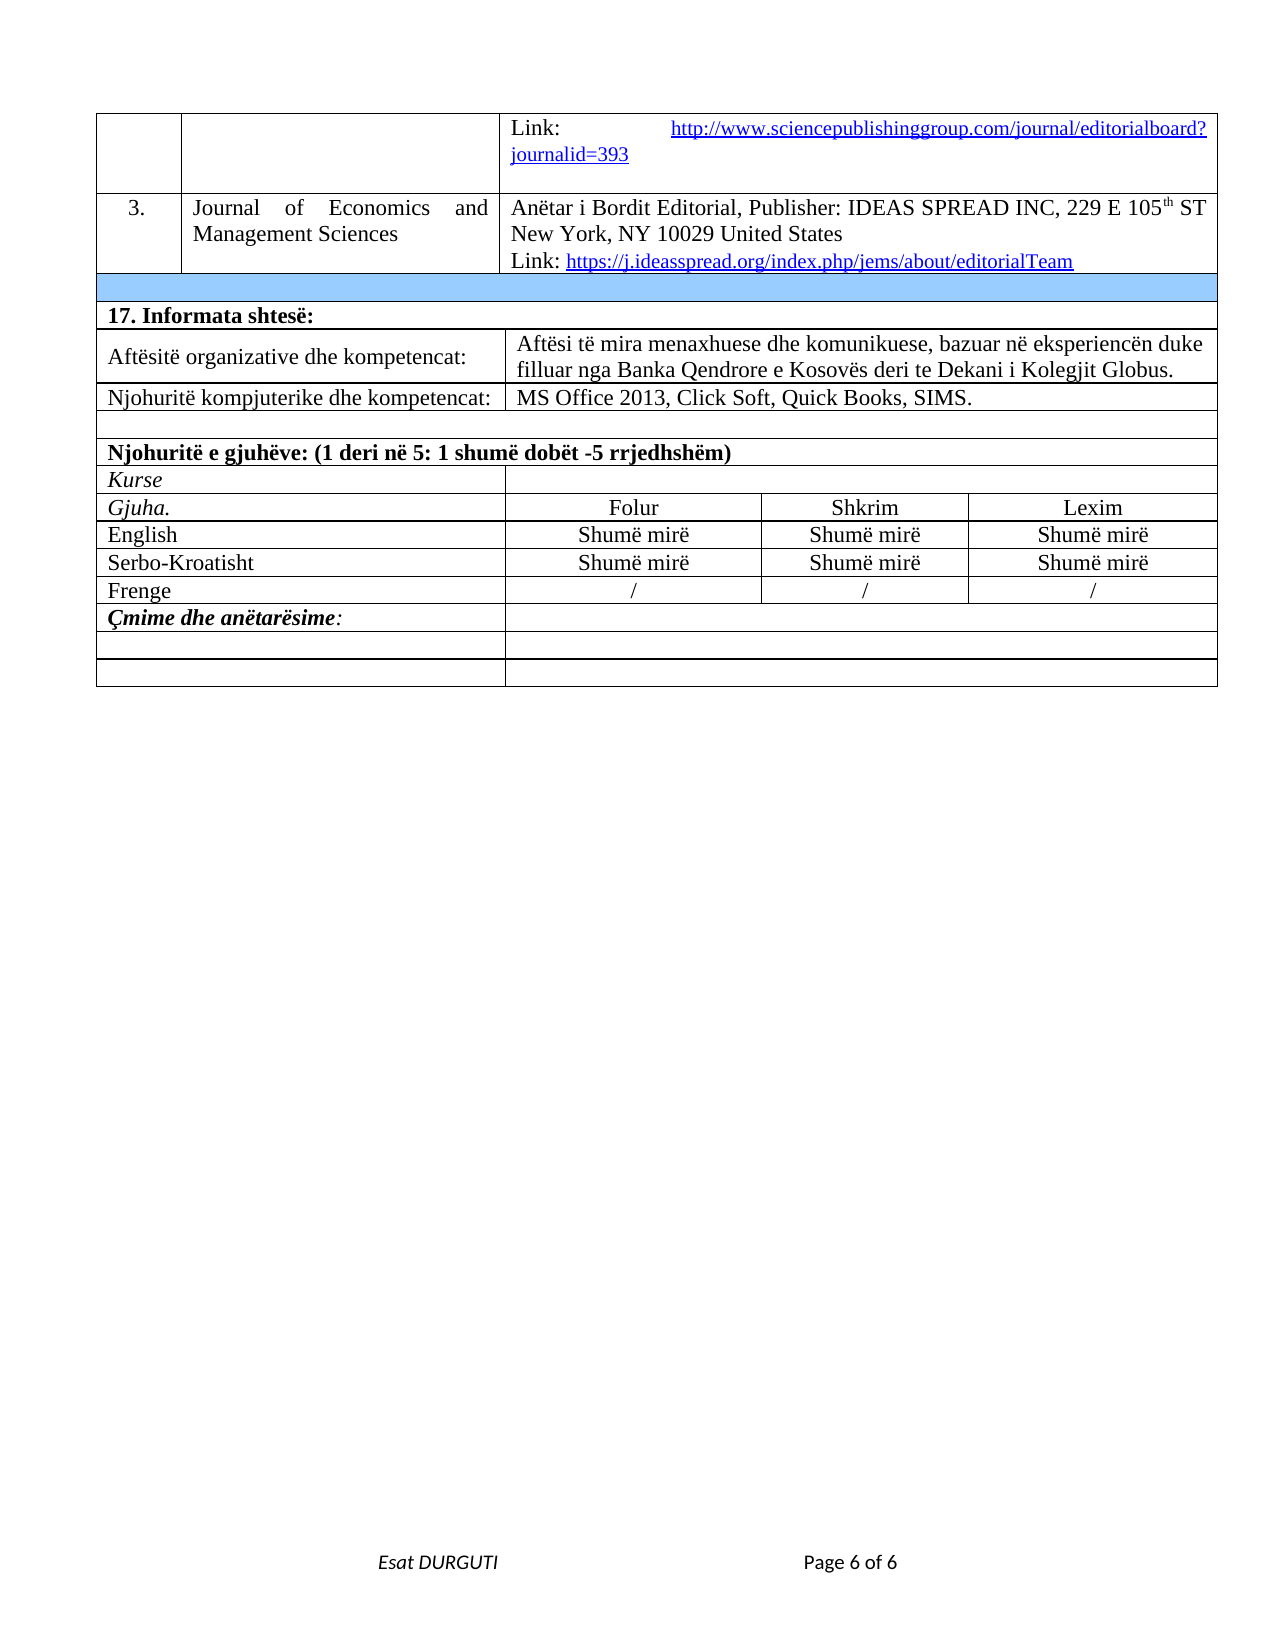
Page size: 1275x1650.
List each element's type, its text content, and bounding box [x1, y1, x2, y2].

table_cell [506, 632, 1217, 658]
table_cell Kurse [97, 466, 505, 493]
table_cell Shumë mirë [506, 522, 761, 548]
table_cell Çmime dhe anëtarësime: [97, 604, 505, 631]
table_cell [97, 411, 1217, 437]
table_cell Shumë mirë [762, 522, 968, 548]
table_cell Shkrim [762, 494, 968, 520]
table_cell [97, 274, 1217, 301]
table_cell / [506, 577, 761, 603]
table_cell Aftësi të mira menaxhuese dhe komunikuese, bazuar në eksperiencën duke filluar nga Banka Qendrore e Kosovës deri te Dekani i Kolegjit Globus. [506, 330, 1217, 382]
table_cell Gjuha. [97, 494, 505, 520]
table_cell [182, 114, 499, 193]
table_cell [97, 194, 181, 273]
table_cell Lexim [969, 494, 1217, 520]
table_cell Shumë mirë [969, 549, 1217, 576]
table_cell [506, 660, 1217, 686]
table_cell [500, 114, 1217, 193]
table_cell / [969, 577, 1217, 603]
table_cell Shumë mirë [969, 522, 1217, 548]
table_cell Serbo-Kroatisht [97, 549, 505, 576]
table_cell Folur [506, 494, 761, 520]
table_cell Frenge [97, 577, 505, 603]
table_cell Njohuritë kompjuterike dhe kompetencat: [97, 384, 505, 410]
table_cell Shumë mirë [506, 549, 761, 576]
table_cell [97, 632, 505, 658]
table_cell [506, 604, 1217, 631]
table_cell Anëtar i Bordit Editorial, Publisher: IDEAS SPREAD INC, 229 E 105th ST New York, NY 10029 United States Link: https://j.ideasspread.org/index.php/jems/about/editorialTeam [500, 194, 1217, 273]
table_cell English [97, 522, 505, 548]
table_cell 17. Informata shtesë: [97, 302, 1217, 328]
table_cell [506, 466, 1217, 493]
table_cell Shumë mirë [762, 549, 968, 576]
table_cell [97, 114, 181, 193]
table_cell Njohuritë e gjuhëve: (1 deri në 5: 1 shumë dobët -5 rrjedhshëm) [97, 439, 1217, 465]
table_cell Journal of Economics and Management Sciences [182, 194, 499, 273]
table_cell MS Office 2013, Click Soft, Quick Books, SIMS. [506, 384, 1217, 410]
table_cell [97, 660, 505, 686]
table_cell / [762, 577, 968, 603]
table_cell Aftësitë organizative dhe kompetencat: [97, 330, 505, 382]
